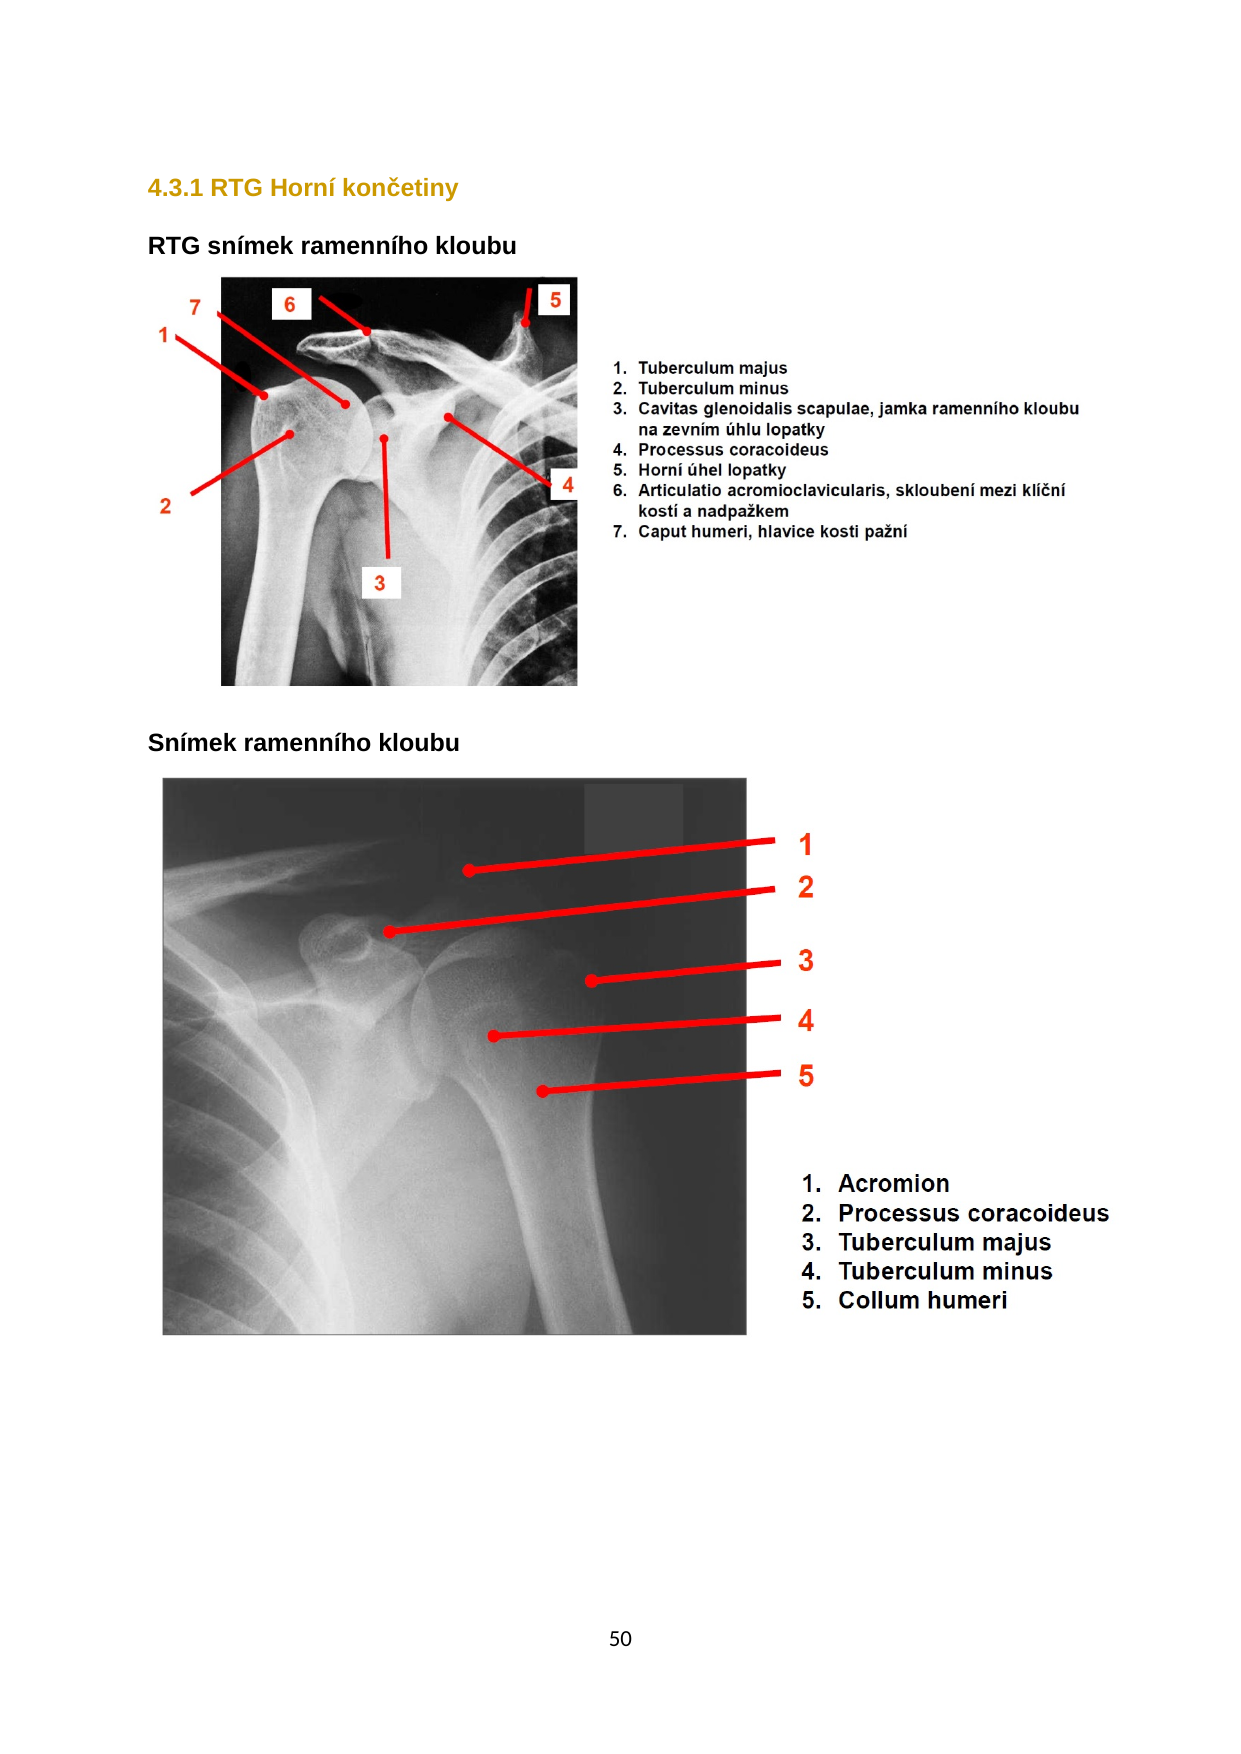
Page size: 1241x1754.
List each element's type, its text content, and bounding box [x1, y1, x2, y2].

text RTG snímek ramenního kloubu [148, 231, 1093, 259]
subtitle 4.3.1 RTG Horní končetiny [148, 173, 1093, 201]
picture [147, 263, 1093, 691]
picture [147, 760, 1123, 1371]
text Snímek ramenního kloubu [148, 728, 1093, 756]
